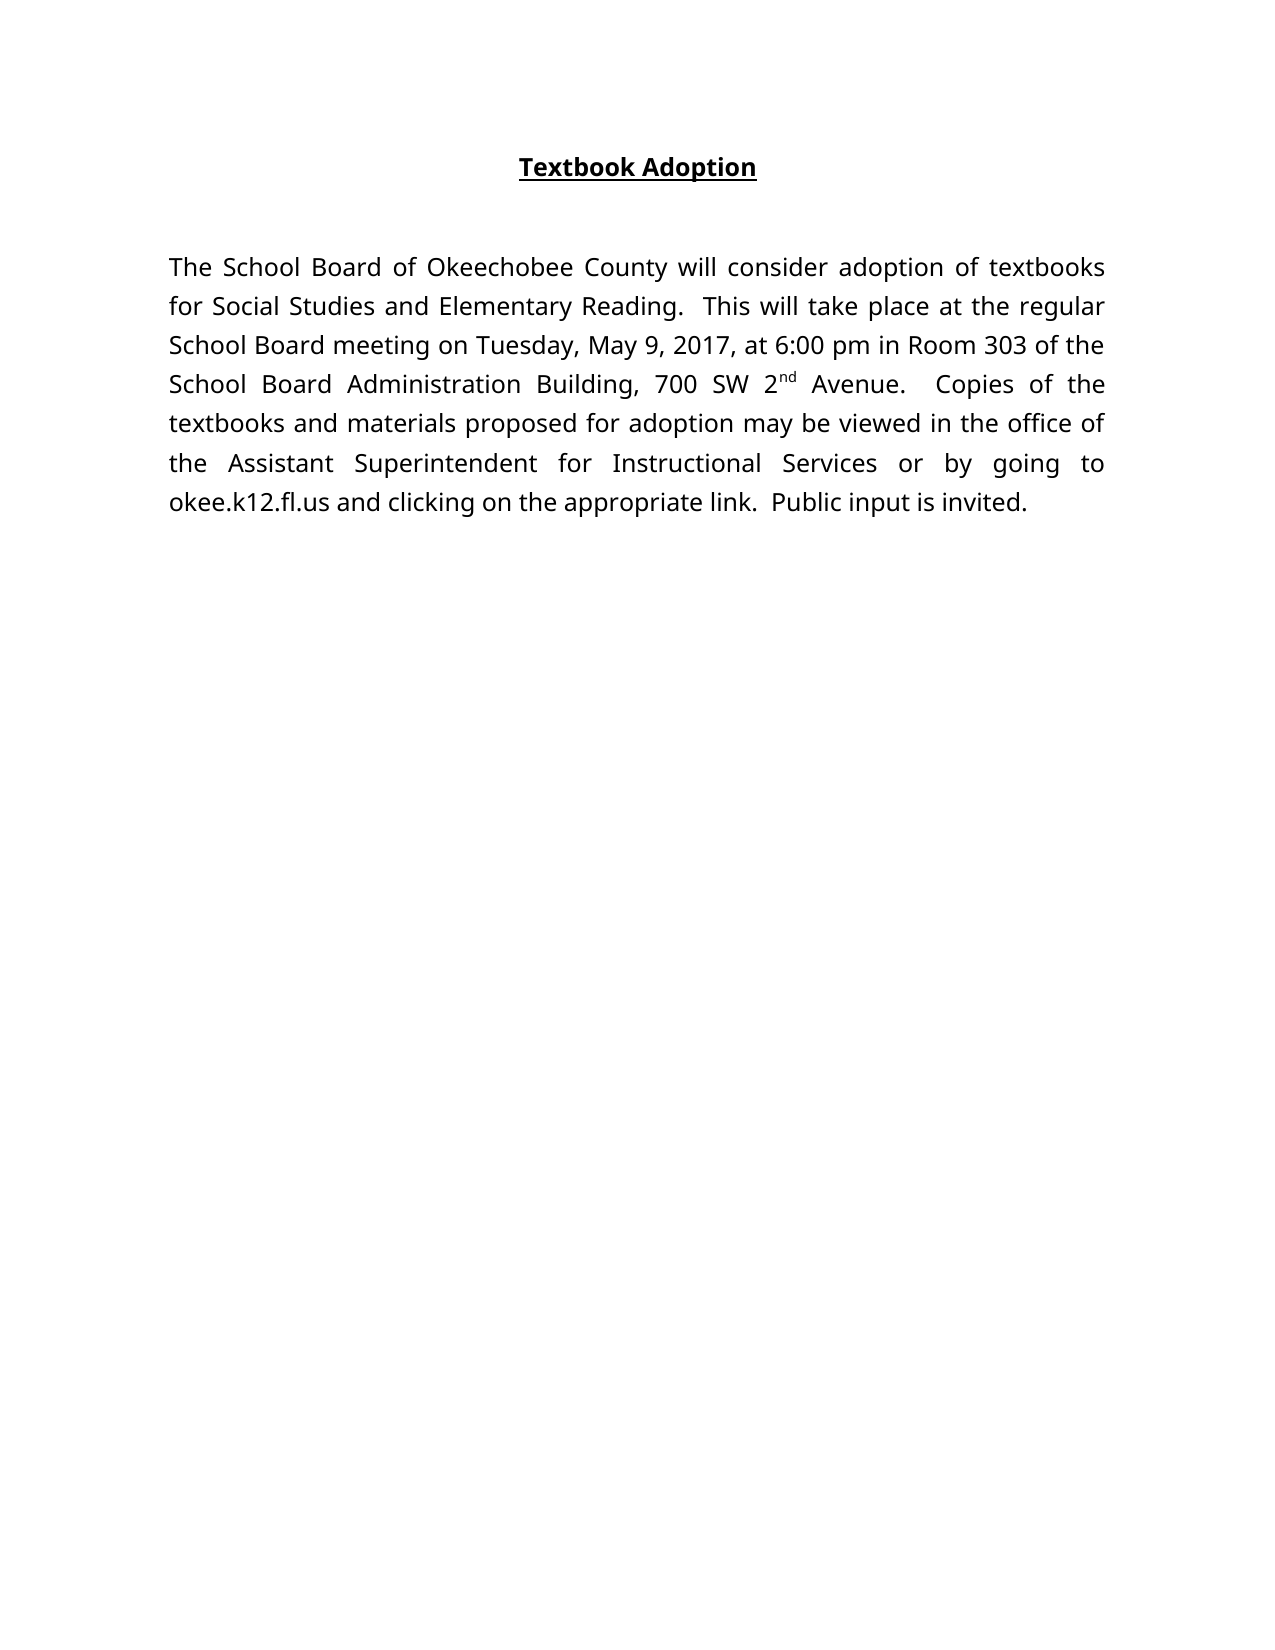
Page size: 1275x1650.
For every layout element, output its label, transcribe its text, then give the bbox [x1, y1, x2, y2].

text The School Board of Okeechobee County will consider adoption of textbooks for Social Studies and Elementary Reading. This will take place at the regular School Board meeting on Tuesday, May 9, 2017, at 6:00 pm in Room 303 of the School Board Administration Building, 700 SW 2nd Avenue. Copies of the textbooks and materials proposed for adoption may be viewed in the office of the Assistant Superintendent for Instructional Services or by going to okee.k12.fl.us and clicking on the appropriate link. Public input is invited. [169, 249, 1106, 518]
text Textbook Adoption [150, 150, 1125, 184]
